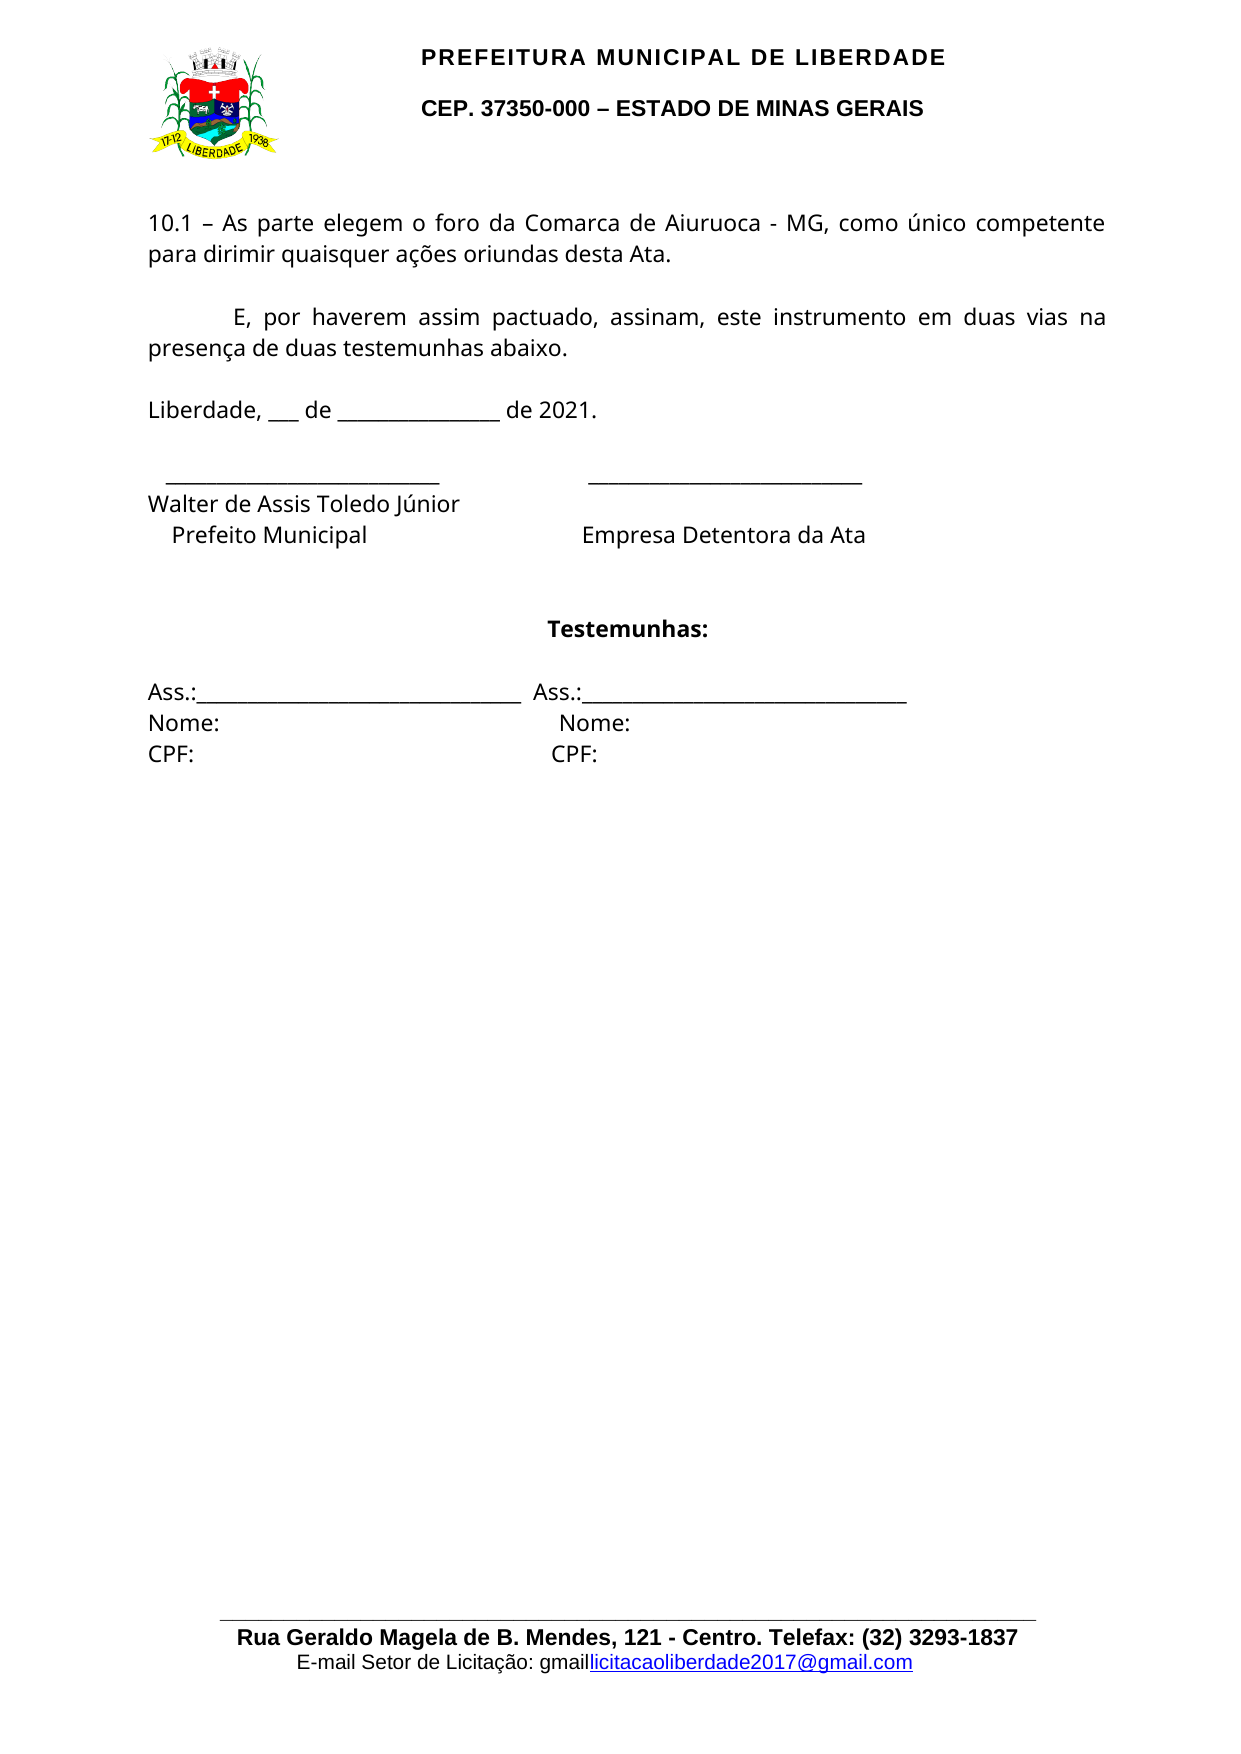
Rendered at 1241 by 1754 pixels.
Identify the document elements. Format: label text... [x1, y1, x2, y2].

text Ass.:________________________________ Ass.:________________________________ [148, 676, 1107, 707]
text Nome: Nome: [148, 707, 1107, 738]
text Prefeito Municipal Empresa Detentora da Ata [148, 519, 1107, 551]
text E, por haverem assim pactuado, assinam, este instrumento em duas vias na presença de duas testemunhas abaixo. [148, 301, 1107, 363]
text ___________________________ ___________________________ [148, 457, 1107, 488]
text 10.1 – As parte elegem o foro da Comarca de Aiuruoca - MG, como único competente para dirimir quaisquer ações oriundas desta Ata. [148, 207, 1107, 269]
text Walter de Assis Toledo Júnior [148, 488, 1107, 519]
text CPF: CPF: [148, 738, 1107, 769]
text Liberdade, ___ de ________________ de 2021. [148, 394, 1107, 426]
text Testemunhas: [148, 613, 1107, 644]
